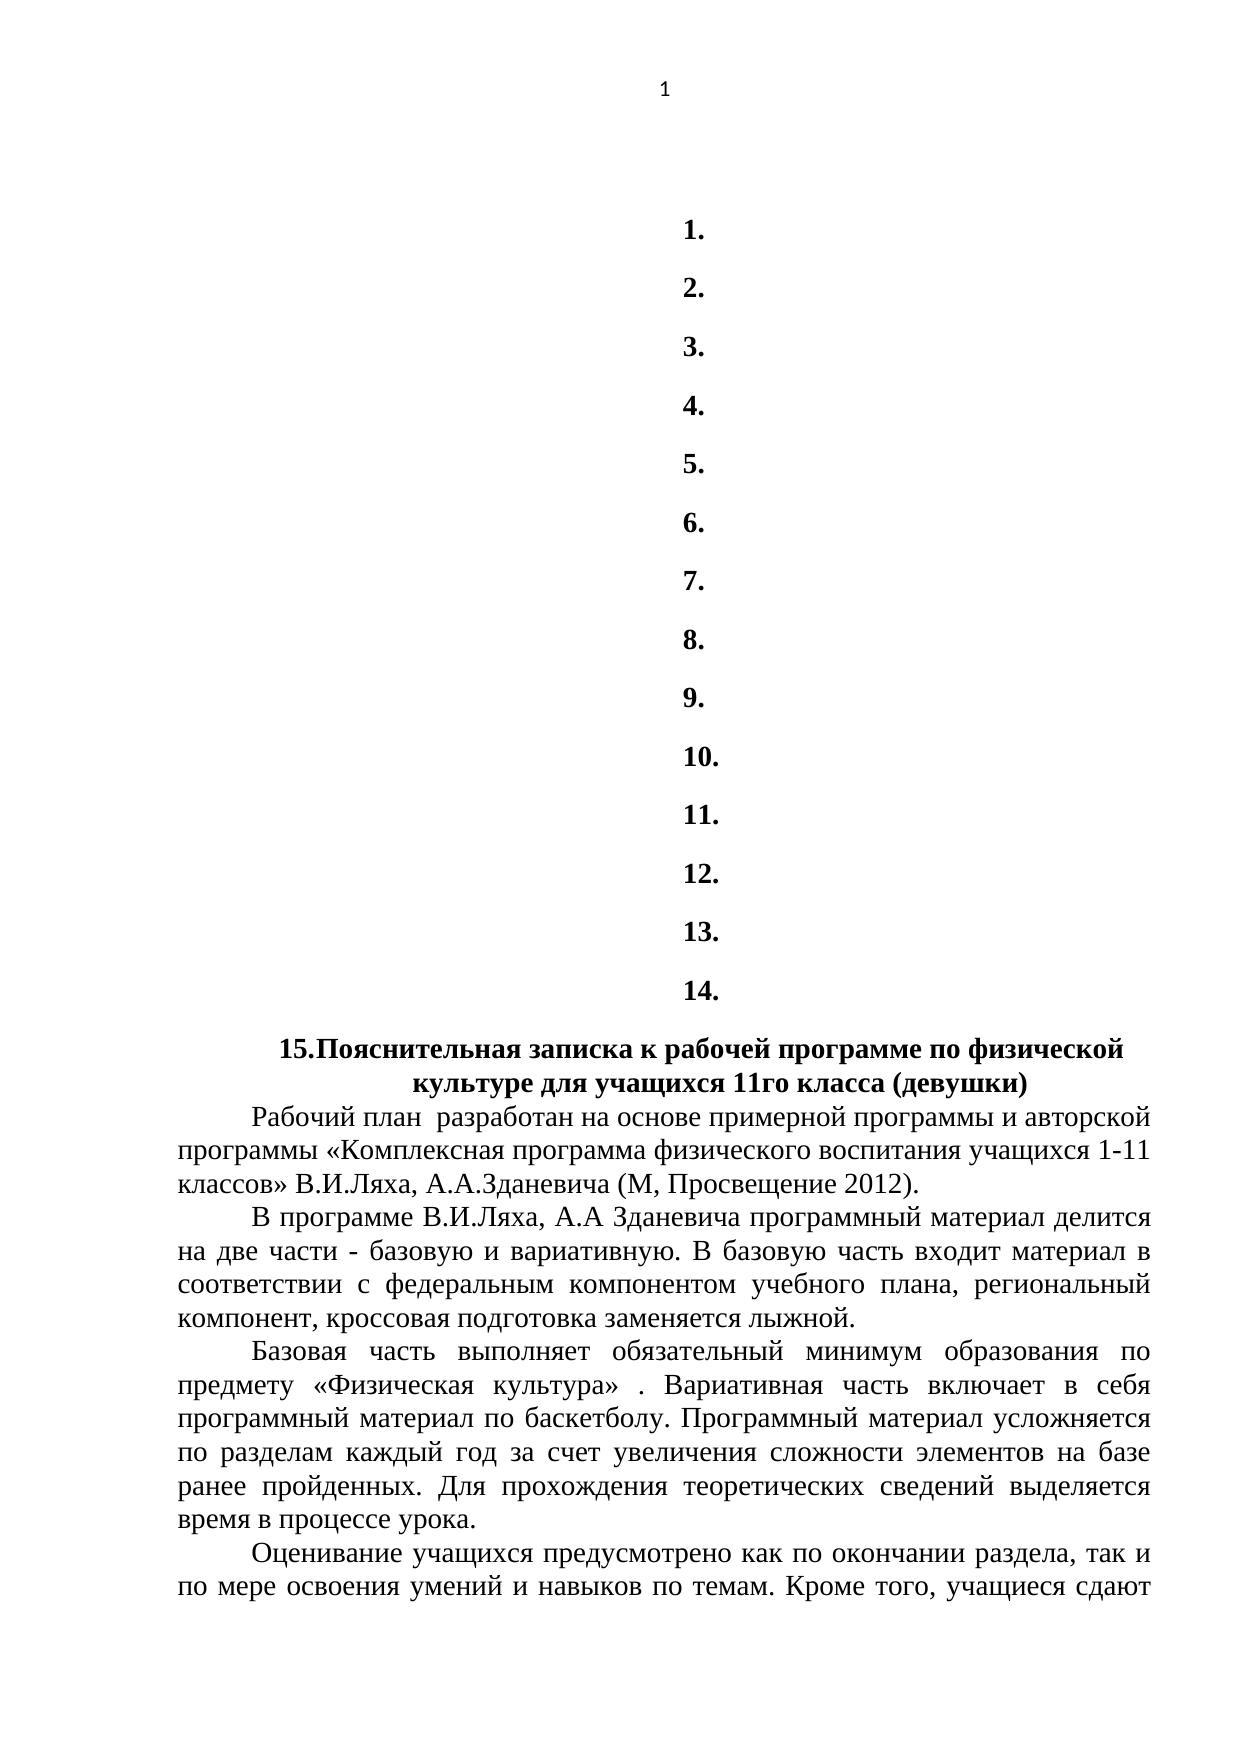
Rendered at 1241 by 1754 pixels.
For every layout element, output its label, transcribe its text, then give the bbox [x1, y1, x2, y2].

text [177, 1535, 1152, 1602]
text В программе В.И.Ляха, А.А Зданевича программный материал делится на две части - базовую и вариативную. В базовую часть входит материал в соответствии с федеральным компонентом учебного плана, региональный компонент, кроссовая подготовка заменяется лыжной. [177, 1199, 1152, 1333]
list Пояснительная записка к рабочей программе по физической культуре для учащихся 11го класса (девушки) [251, 1032, 1152, 1099]
text Рабочий план разработан на основе примерной программы и авторской программы «Комплексная программа физического воспитания учащихся 1-11 классов» В.И.Ляха, А.А.Зданевича (М, Просвещение 2012). [177, 1099, 1152, 1199]
text Базовая часть выполняет обязательный минимум образования по предмету «Физическая культура» . Вариативная часть включает в себя программный материал по баскетболу. Программный материал усложняется по разделам каждый год за счет увеличения сложности элементов на базе ранее пройденных. Для прохождения теоретических сведений выделяется время в процессе урока. [177, 1333, 1152, 1535]
